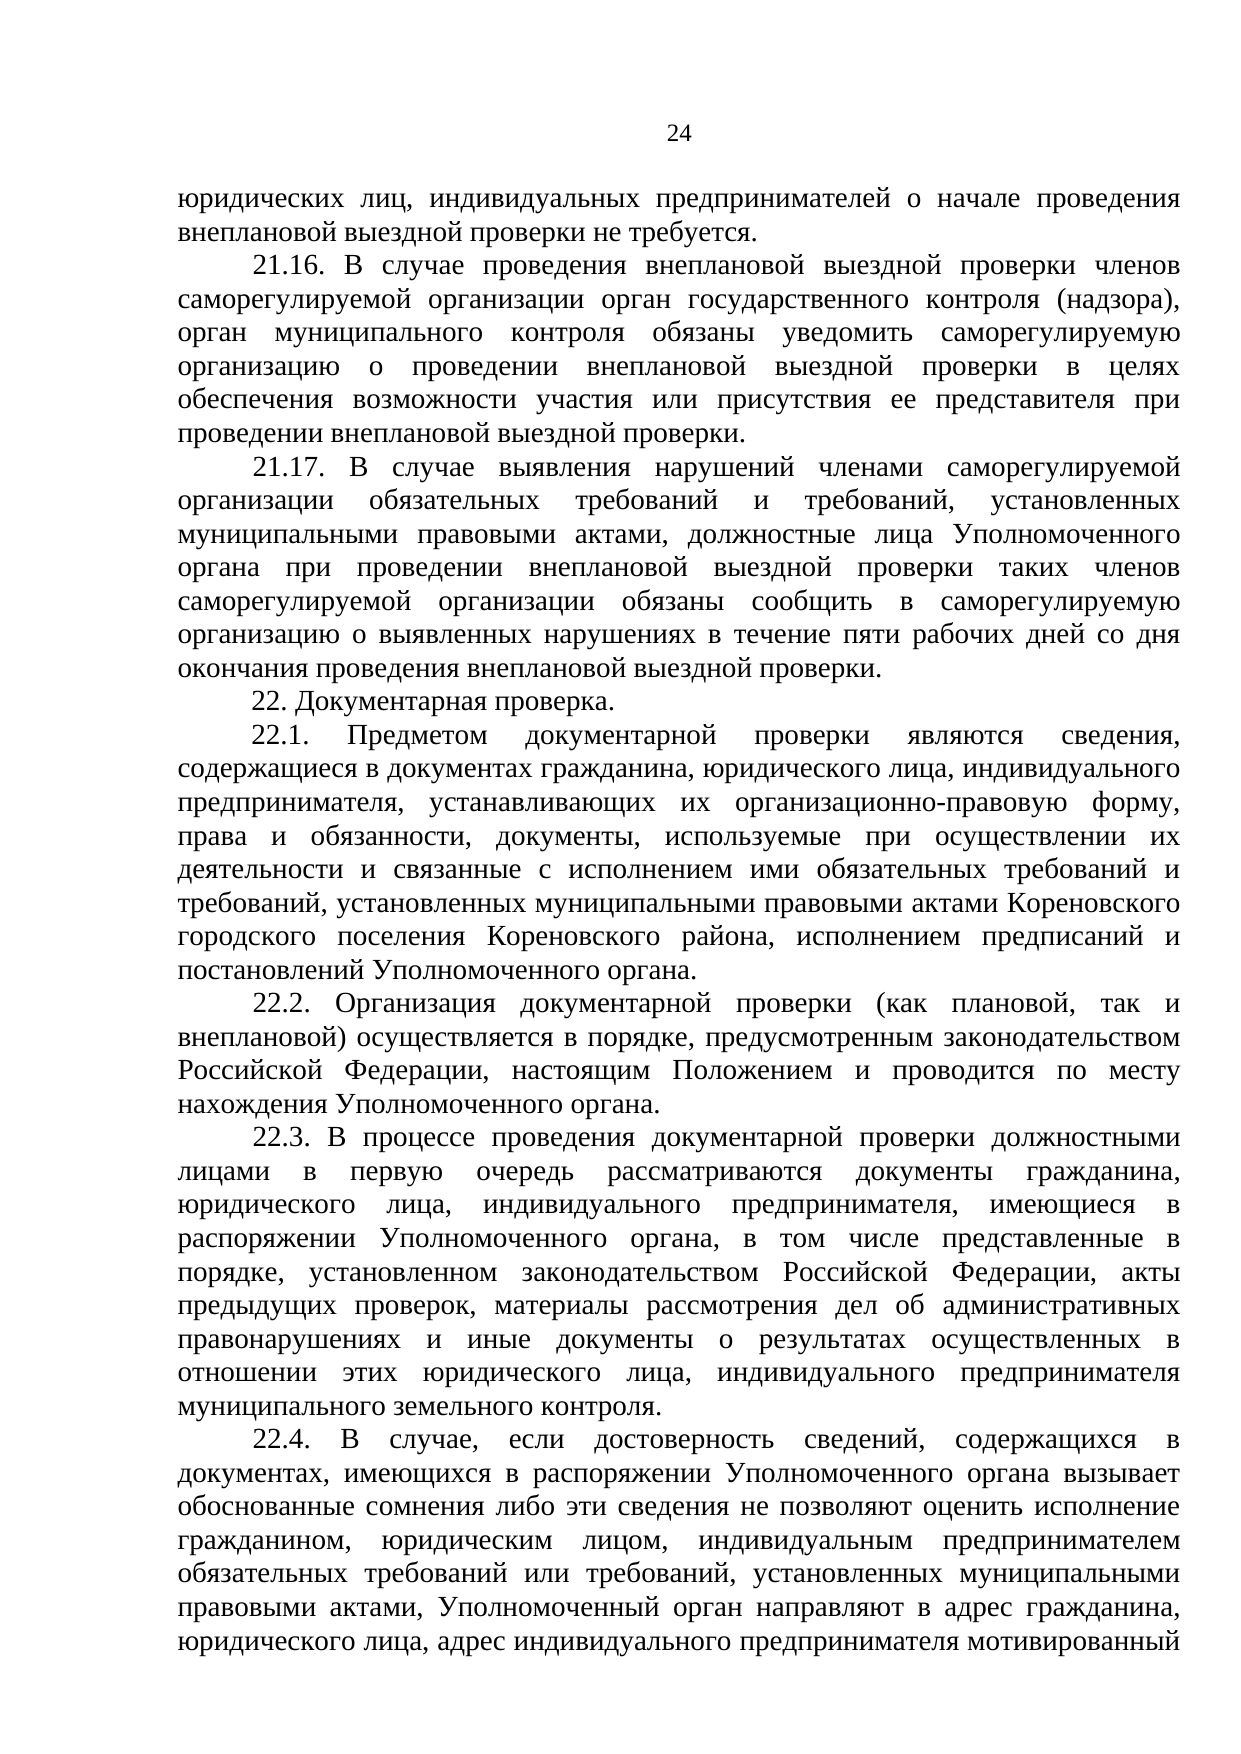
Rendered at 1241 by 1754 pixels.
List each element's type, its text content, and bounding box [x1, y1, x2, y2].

text 22. Документарная проверка. [177, 683, 1181, 717]
text 22.3. В процессе проведения документарной проверки должностными лицами в первую очередь рассматриваются документы гражданина, юридического лица, индивидуального предпринимателя, имеющиеся в распоряжении Уполномоченного органа, в том числе представленные в порядке, установленном законодательством Российской Федерации, акты предыдущих проверок, материалы рассмотрения дел об административных правонарушениях и иные документы о результатах осуществленных в отношении этих юридического лица, индивидуального предпринимателя муниципального земельного контроля. [177, 1119, 1181, 1421]
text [177, 1421, 1181, 1656]
text 21.16. В случае проведения внеплановой выездной проверки членов саморегулируемой организации орган государственного контроля (надзора), орган муниципального контроля обязаны уведомить саморегулируемую организацию о проведении внеплановой выездной проверки в целях обеспечения возможности участия или присутствия ее представителя при проведении внеплановой выездной проверки. [177, 247, 1181, 449]
text 22.2. Организация документарной проверки (как плановой, так и внеплановой) осуществляется в порядке, предусмотренным законодательством Российской Федерации, настоящим Положением и проводится по месту нахождения Уполномоченного органа. [177, 985, 1181, 1119]
text 21.17. В случае выявления нарушений членами саморегулируемой организации обязательных требований и требований, установленных муниципальными правовыми актами, должностные лица Уполномоченного органа при проведении внеплановой выездной проверки таких членов саморегулируемой организации обязаны сообщить в саморегулируемую организацию о выявленных нарушениях в течение пяти рабочих дней со дня окончания проведения внеплановой выездной проверки. [177, 449, 1181, 683]
text 22.1. Предметом документарной проверки являются сведения, содержащиеся в документах гражданина, юридического лица, индивидуального предпринимателя, устанавливающих их организационно-правовую форму, права и обязанности, документы, используемые при осуществлении их деятельности и связанные с исполнением ими обязательных требований и требований, установленных муниципальными правовыми актами Кореновского городского поселения Кореновского района, исполнением предписаний и постановлений Уполномоченного органа. [177, 717, 1181, 985]
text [177, 180, 1181, 247]
